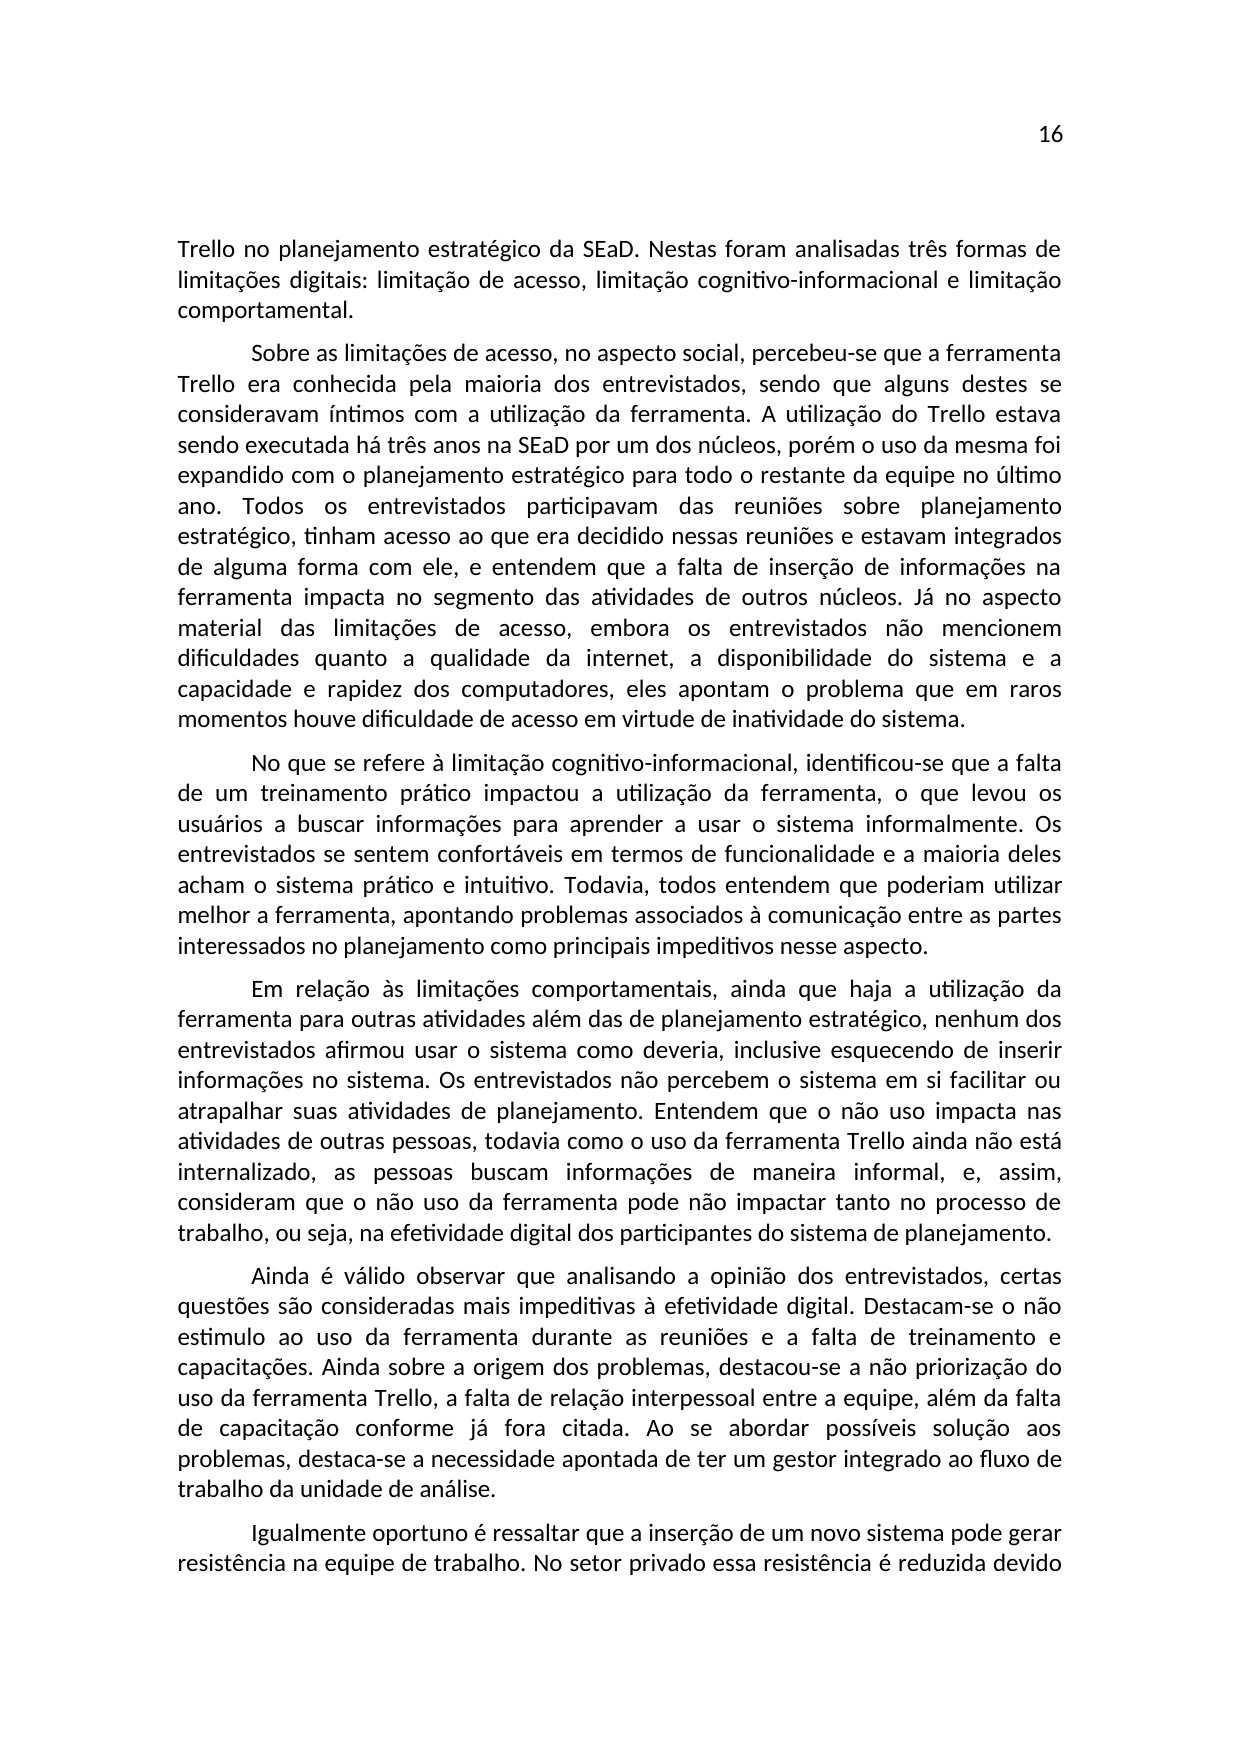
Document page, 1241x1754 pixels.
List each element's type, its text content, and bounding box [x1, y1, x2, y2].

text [177, 1517, 1063, 1578]
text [177, 233, 1063, 325]
text Ainda é válido observar que analisando a opinião dos entrevistados, certas questões são consideradas mais impeditivas à efetividade digital. Destacam-se o não estimulo ao uso da ferramenta durante as reuniões e a falta de treinamento e capacitações. Ainda sobre a origem dos problemas, destacou-se a não priorização do uso da ferramenta Trello, a falta de relação interpessoal entre a equipe, além da falta de capacitação conforme já fora citada. Ao se abordar possíveis solução aos problemas, destaca-se a necessidade apontada de ter um gestor integrado ao fluxo de trabalho da unidade de análise. [177, 1260, 1063, 1504]
text No que se refere à limitação cognitivo-informacional, identificou-se que a falta de um treinamento prático impactou a utilização da ferramenta, o que levou os usuários a buscar informações para aprender a usar o sistema informalmente. Os entrevistados se sentem confortáveis em termos de funcionalidade e a maioria deles acham o sistema prático e intuitivo. Todavia, todos entendem que poderiam utilizar melhor a ferramenta, apontando problemas associados à comunicação entre as partes interessados no planejamento como principais impeditivos nesse aspecto. [177, 747, 1063, 960]
text Sobre as limitações de acesso, no aspecto social, percebeu-se que a ferramenta Trello era conhecida pela maioria dos entrevistados, sendo que alguns destes se consideravam íntimos com a utilização da ferramenta. A utilização do Trello estava sendo executada há três anos na SEaD por um dos núcleos, porém o uso da mesma foi expandido com o planejamento estratégico para todo o restante da equipe no último ano. Todos os entrevistados participavam das reuniões sobre planejamento estratégico, tinham acesso ao que era decidido nessas reuniões e estavam integrados de alguma forma com ele, e entendem que a falta de inserção de informações na ferramenta impacta no segmento das atividades de outros núcleos. Já no aspecto material das limitações de acesso, embora os entrevistados não mencionem dificuldades quanto a qualidade da internet, a disponibilidade do sistema e a capacidade e rapidez dos computadores, eles apontam o problema que em raros momentos houve dificuldade de acesso em virtude de inatividade do sistema. [177, 337, 1063, 734]
text Em relação às limitações comportamentais, ainda que haja a utilização da ferramenta para outras atividades além das de planejamento estratégico, nenhum dos entrevistados afirmou usar o sistema como deveria, inclusive esquecendo de inserir informações no sistema. Os entrevistados não percebem o sistema em si facilitar ou atrapalhar suas atividades de planejamento. Entendem que o não uso impacta nas atividades de outras pessoas, todavia como o uso da ferramenta Trello ainda não está internalizado, as pessoas buscam informações de maneira informal, e, assim, consideram que o não uso da ferramenta pode não impactar tanto no processo de trabalho, ou seja, na efetividade digital dos participantes do sistema de planejamento. [177, 973, 1063, 1247]
